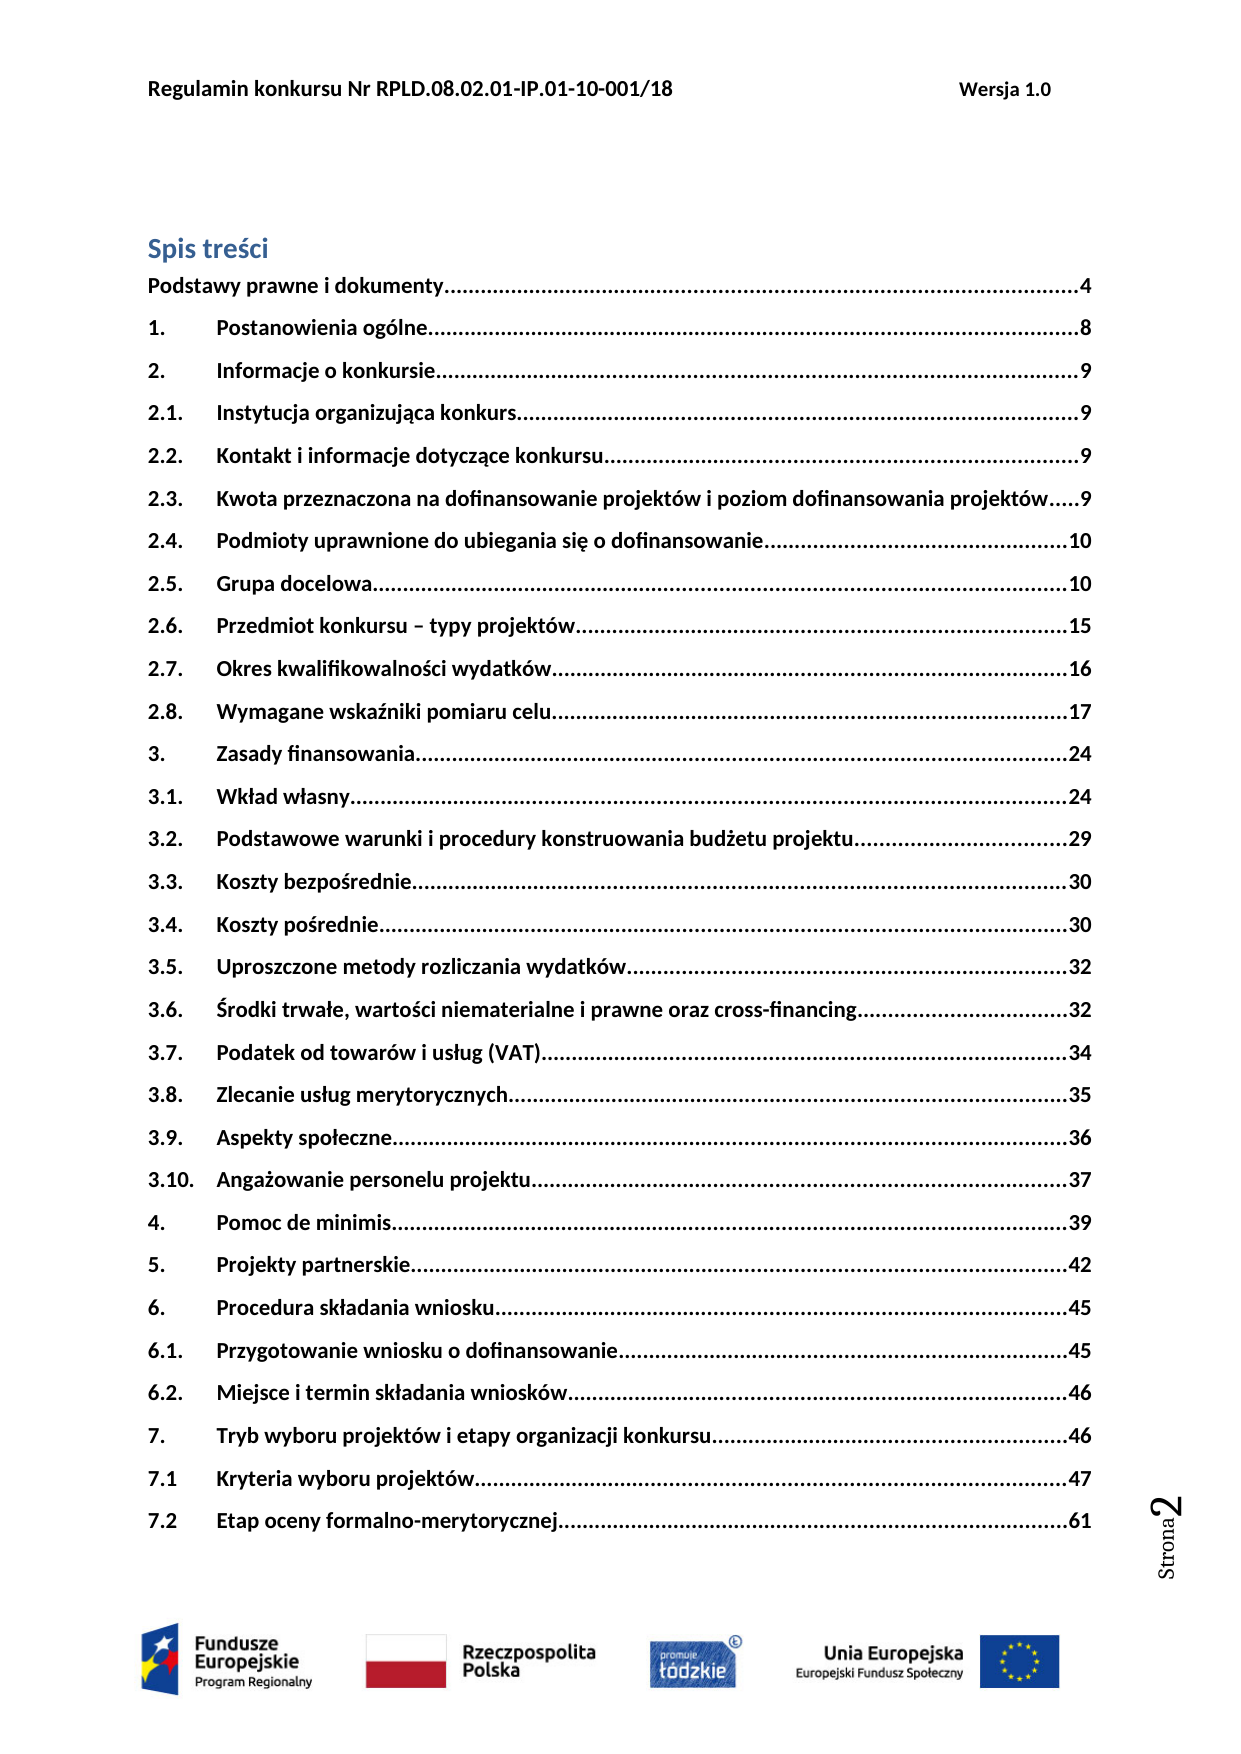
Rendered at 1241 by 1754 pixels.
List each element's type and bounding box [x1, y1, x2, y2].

picture [53, 1561, 1105, 1751]
